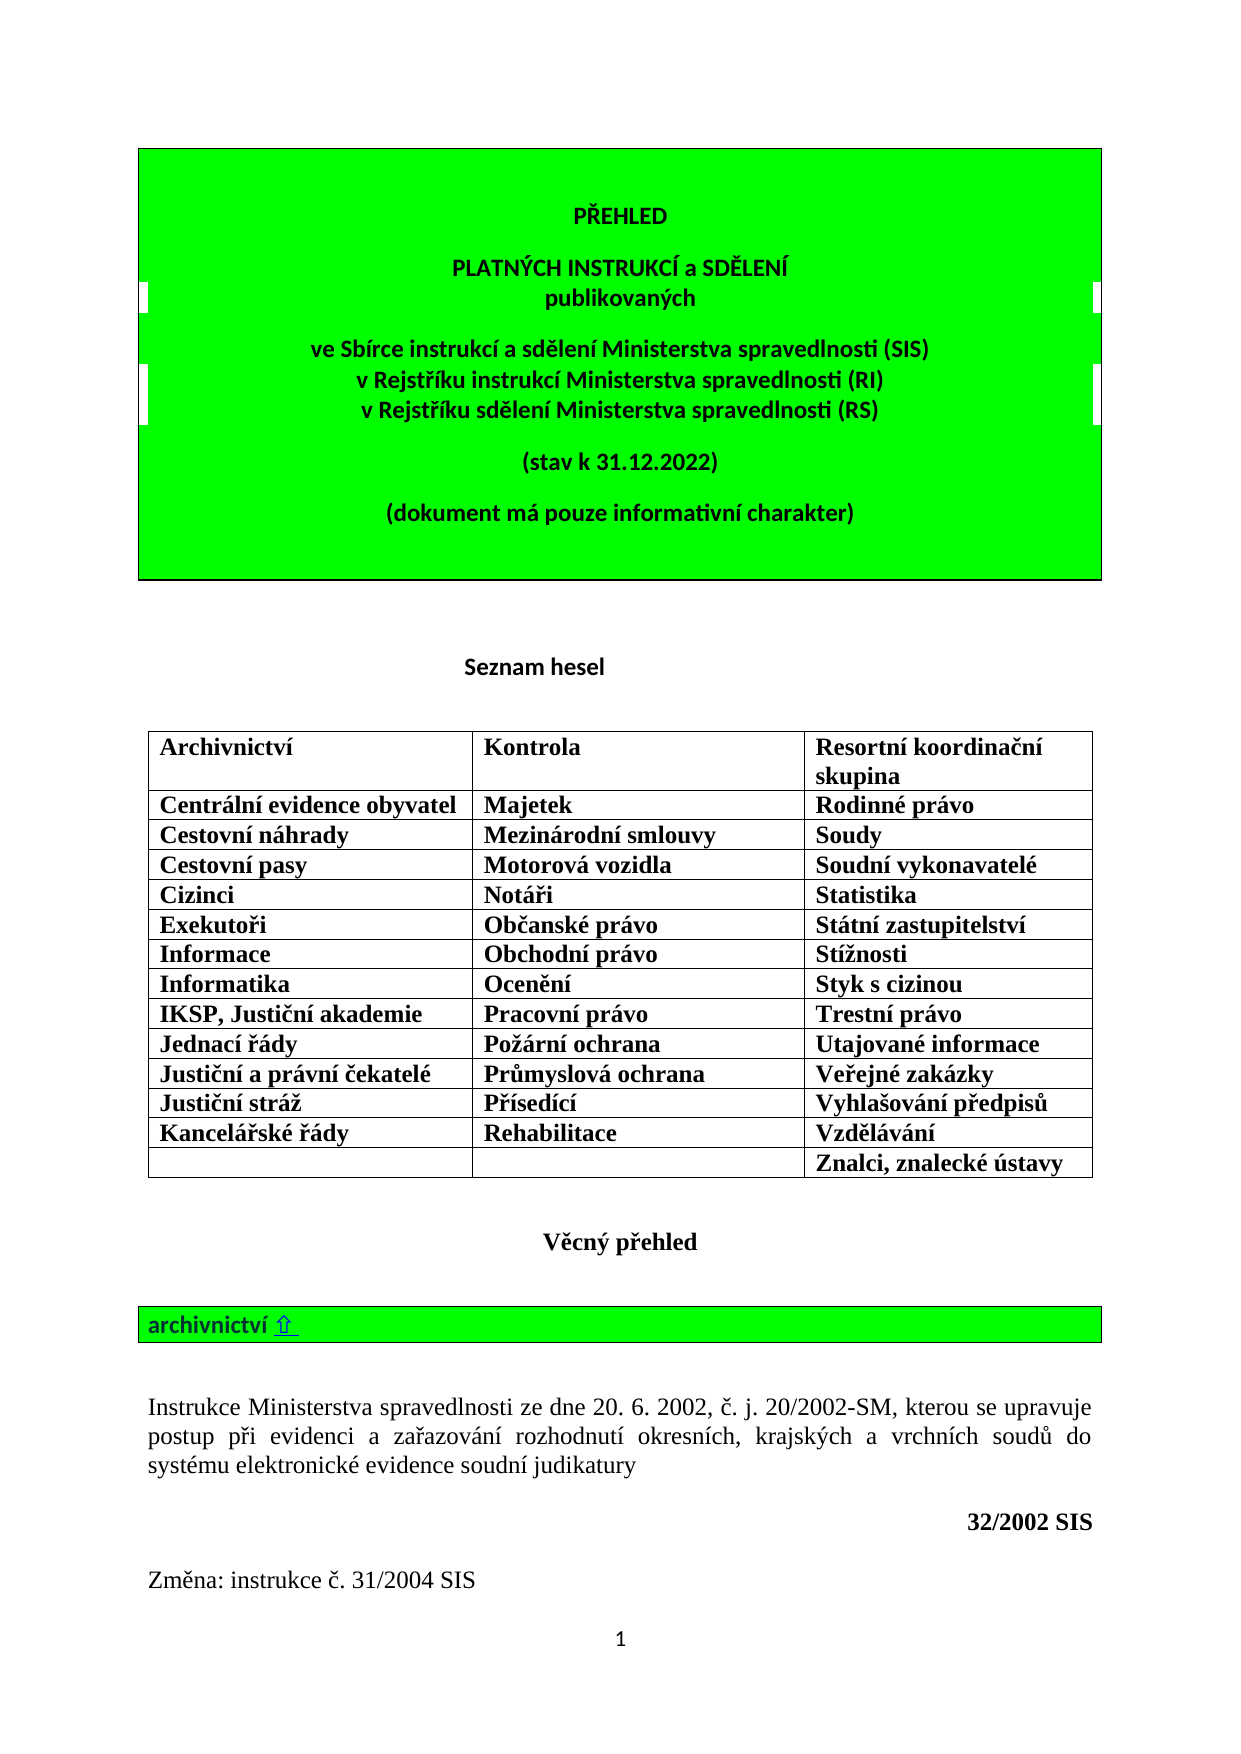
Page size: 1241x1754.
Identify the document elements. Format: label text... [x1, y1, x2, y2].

table_cell Cestovní náhrady [149, 820, 472, 849]
table_cell Soudní vykonavatelé [805, 850, 1092, 879]
text (dokument má pouze informativní charakter) [139, 494, 1101, 528]
text 32/2002 SIS [148, 1507, 1093, 1536]
text v Rejstříku instrukcí Ministerstva spravedlnosti (RI) [148, 364, 1093, 394]
text Instrukce Ministerstva spravedlnosti ze dne 20. 6. 2002, č. j. 20/2002-SM, kterou se upravuje postup při evidenci a zařazování rozhodnutí okresních, krajských a vrchních soudů do systému elektronické evidence soudní judikatury [148, 1392, 1093, 1478]
table_cell Požární ochrana [473, 1029, 804, 1058]
table_cell Soudy [805, 820, 1092, 849]
text PŘEHLED [139, 197, 1101, 231]
table_cell Trestní právo [805, 999, 1092, 1028]
table_cell Ocenění [473, 969, 804, 998]
table_cell Pracovní právo [473, 999, 804, 1028]
table_cell Rodinné právo [805, 791, 1092, 819]
table_cell Obchodní právo [473, 940, 804, 968]
text Věcný přehled [148, 1227, 1093, 1256]
table_cell Cizinci [149, 880, 472, 909]
table_cell Jednací řády [149, 1029, 472, 1058]
text Seznam hesel [148, 651, 1093, 681]
table_cell Průmyslová ochrana [473, 1059, 804, 1087]
table_cell Statistika [805, 880, 1092, 909]
table_cell Informatika [149, 969, 472, 998]
table_cell Informace [149, 940, 472, 968]
table_cell Motorová vozidla [473, 850, 804, 879]
table_cell Vyhlašování předpisů [805, 1089, 1092, 1117]
table_cell Státní zastupitelství [805, 910, 1092, 938]
table_cell Utajované informace [805, 1029, 1092, 1058]
table_cell Majetek [473, 791, 804, 819]
table_cell Stížnosti [805, 940, 1092, 968]
text v Rejstříku sdělení Ministerstva spravedlnosti (RS) [148, 394, 1093, 425]
table_cell IKSP, Justiční akademie [149, 999, 472, 1028]
table_cell Styk s cizinou [805, 969, 1092, 998]
text Změna: instrukce č. 31/2004 SIS [148, 1565, 1093, 1593]
table_cell Justiční stráž [149, 1089, 472, 1117]
table_cell Mezinárodní smlouvy [473, 820, 804, 849]
table_cell [473, 1148, 804, 1177]
table_cell Přísedící [473, 1089, 804, 1117]
text archivnictví [139, 1307, 1101, 1342]
table_cell Cestovní pasy [149, 850, 472, 879]
table_cell Rehabilitace [473, 1118, 804, 1147]
table_header Archivnictví [149, 732, 472, 789]
table_cell Znalci, znalecké ústavy [805, 1148, 1092, 1177]
text (stav k 31.12.2022) [139, 443, 1101, 476]
table_cell Notáři [473, 880, 804, 909]
table_cell Občanské právo [473, 910, 804, 938]
text ve Sbírce instrukcí a sdělení Ministerstva spravedlnosti (SIS) [139, 330, 1101, 364]
text PLATNÝCH INSTRUKCÍ a SDĚLENÍ [139, 248, 1101, 282]
table_cell Vzdělávání [805, 1118, 1092, 1147]
table_cell Centrální evidence obyvatel [149, 791, 472, 819]
table_cell Kancelářské řády [149, 1118, 472, 1147]
table_header Kontrola [473, 732, 804, 789]
table_cell [149, 1148, 472, 1177]
table_cell Exekutoři [149, 910, 472, 938]
text publikovaných [148, 282, 1093, 313]
table_cell Justiční a právní čekatelé [149, 1059, 472, 1087]
table_header Resortní koordinační skupina [805, 732, 1092, 789]
table_cell Veřejné zakázky [805, 1059, 1092, 1087]
